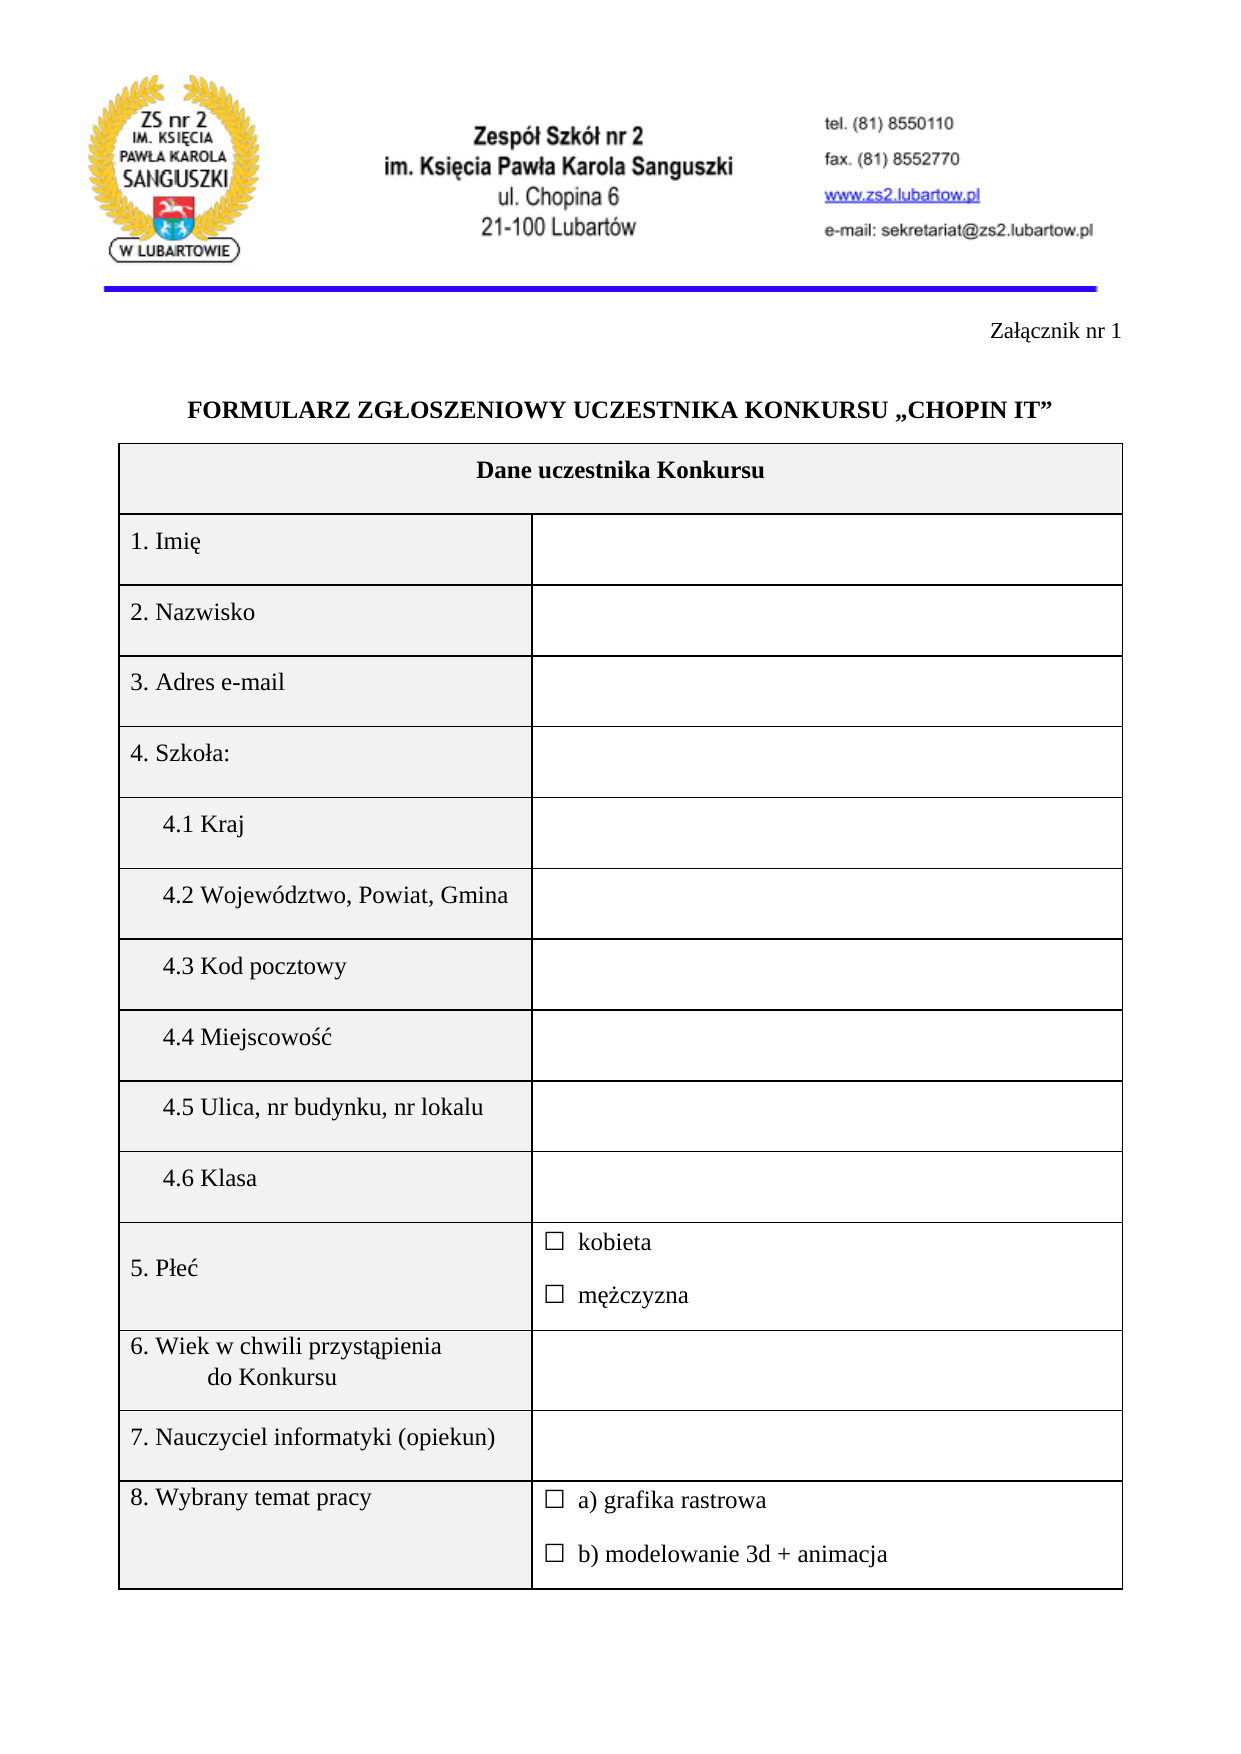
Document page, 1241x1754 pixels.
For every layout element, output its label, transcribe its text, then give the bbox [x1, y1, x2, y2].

table_cell 7. Nauczyciel informatyki (opiekun) [120, 1411, 531, 1480]
text FORMULARZ ZGŁOSZENIOWY UCZESTNIKA KONKURSU „CHOPIN IT” [118, 395, 1122, 423]
picture [345, 114, 773, 272]
table_cell a) grafika rastrowa b) modelowanie 3d + animacja c) programowanie – aplikacja edukacyjna [533, 1482, 1122, 1588]
table_cell [533, 657, 1122, 726]
table_header Dane uczestnika Konkursu [120, 444, 1122, 513]
table_cell 6. Wiek w chwili przystąpienia do Konkursu [120, 1331, 531, 1409]
table_cell 4.6 Klasa [120, 1152, 531, 1222]
table_cell 3. Adres e-mail [120, 657, 531, 726]
table_cell [533, 1082, 1122, 1151]
table_cell [533, 940, 1122, 1009]
table_cell [533, 1011, 1122, 1080]
table_cell kobieta mężczyzna [533, 1223, 1122, 1329]
picture [103, 286, 1098, 292]
table_cell 4. Szkoła: [120, 727, 531, 797]
picture [88, 75, 260, 266]
table_cell 4.3 Kod pocztowy [120, 940, 531, 1009]
table_cell [533, 869, 1122, 938]
table_cell 4.1 Kraj [120, 798, 531, 867]
table_cell 2. Nazwisko [120, 586, 531, 655]
table_cell 5. Płeć [120, 1223, 531, 1329]
text Załącznik nr 1 [118, 317, 1122, 344]
table_cell [533, 515, 1122, 584]
picture [811, 108, 1123, 262]
table_cell [533, 798, 1122, 867]
table_cell 4.2 Województwo, Powiat, Gmina [120, 869, 531, 938]
table_cell 4.5 Ulica, nr budynku, nr lokalu [120, 1082, 531, 1151]
table_cell [533, 1152, 1122, 1222]
table_cell 1. Imię [120, 515, 531, 584]
table_cell 8. Wybrany temat pracy [120, 1482, 531, 1588]
table_cell [533, 1331, 1122, 1409]
table_cell [533, 586, 1122, 655]
table_cell [533, 1411, 1122, 1480]
table_cell [533, 727, 1122, 797]
table_cell 4.4 Miejscowość [120, 1011, 531, 1080]
